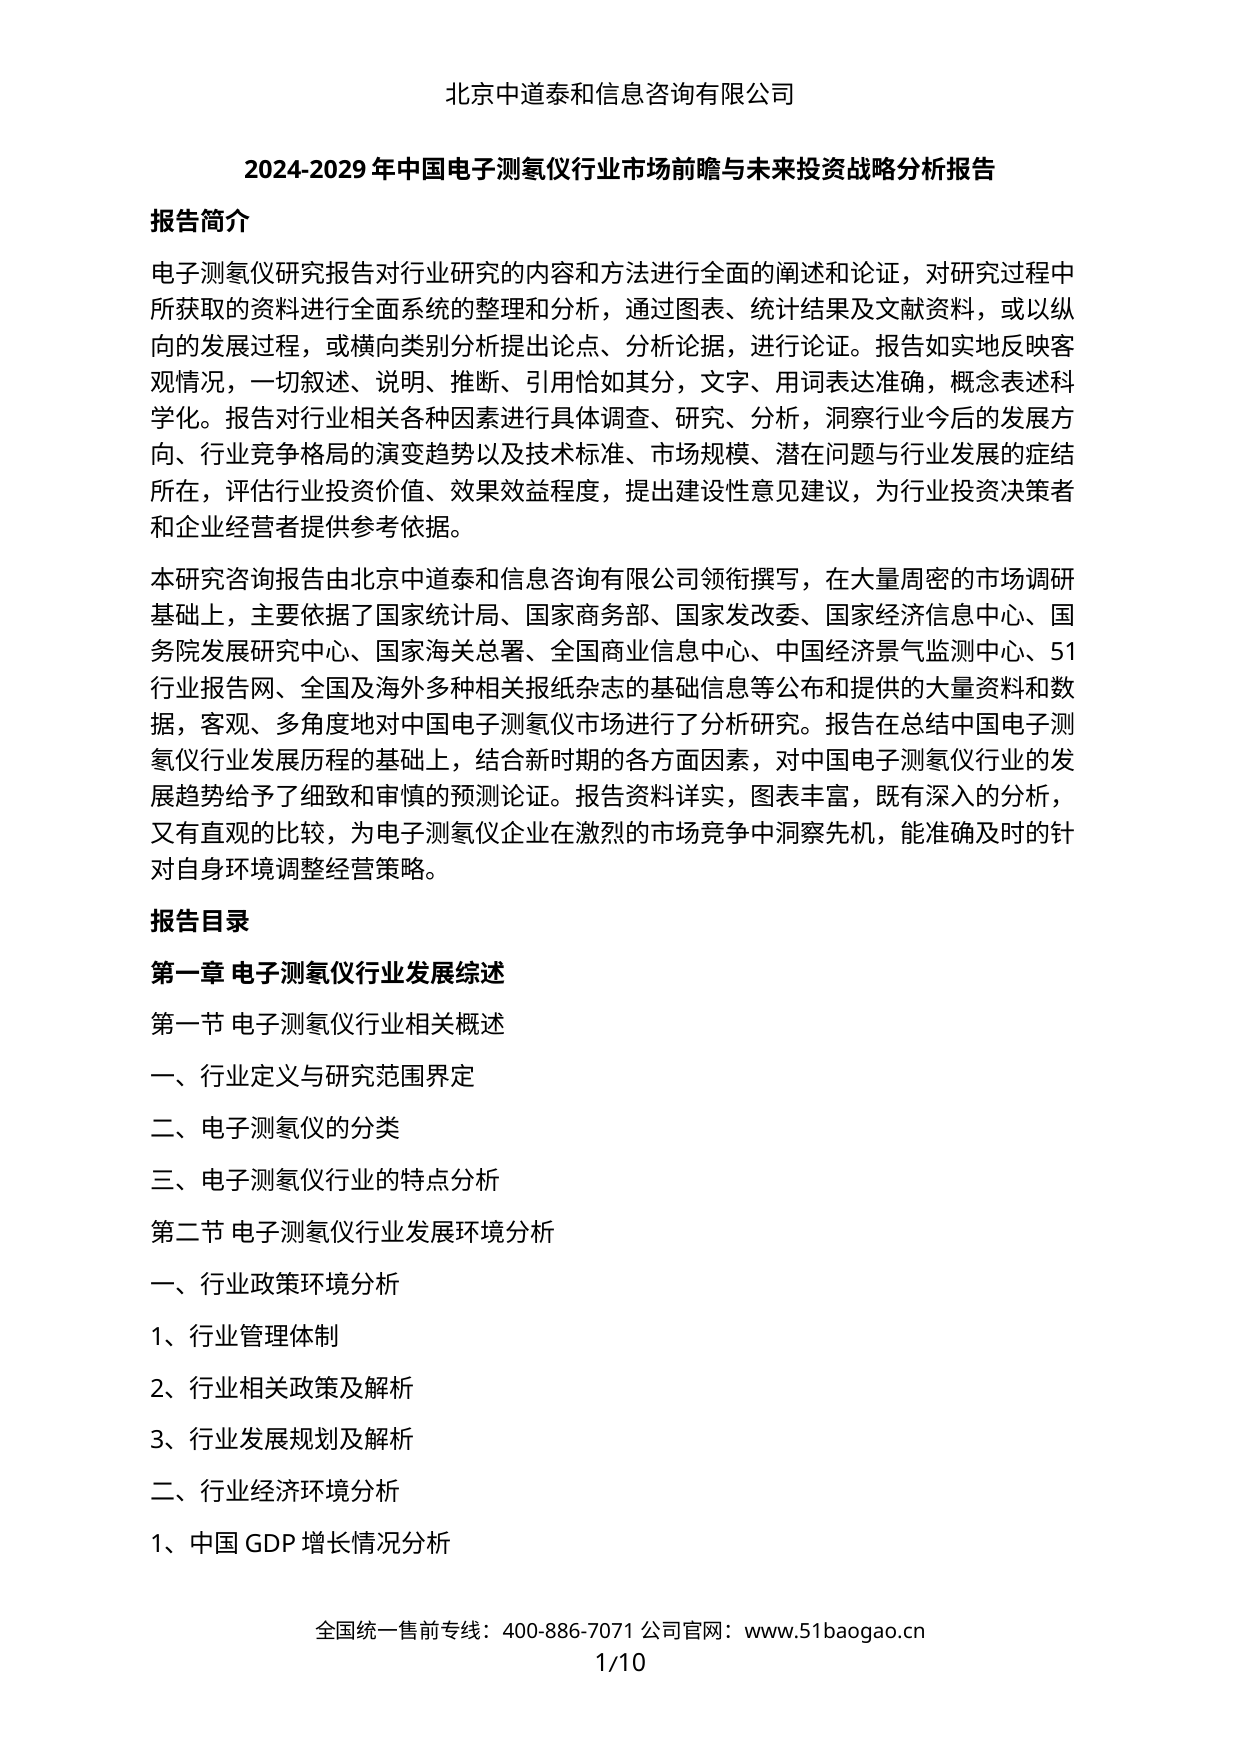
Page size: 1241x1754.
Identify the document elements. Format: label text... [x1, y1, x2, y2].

text 2、行业相关政策及解析 [150, 1368, 1090, 1404]
text 三、电子测氡仪行业的特点分析 [150, 1161, 1090, 1197]
text 1、中国GDP增长情况分析 [150, 1524, 1090, 1560]
text 本研究咨询报告由北京中道泰和信息咨询有限公司领衔撰写，在大量周密的市场调研基础上，主要依据了国家统计局、国家商务部、国家发改委、国家经济信息中心、国务院发展研究中心、国家海关总署、全国商业信息中心、中国经济景气监测中心、51行业报告网、全国及海外多种相关报纸杂志的基础信息等公布和提供的大量资料和数据，客观、多角度地对中国电子测氡仪市场进行了分析研究。报告在总结中国电子测氡仪行业发展历程的基础上，结合新时期的各方面因素，对中国电子测氡仪行业的发展趋势给予了细致和审慎的预测论证。报告资料详实，图表丰富，既有深入的分析，又有直观的比较，为电子测氡仪企业在激烈的市场竞争中洞察先机，能准确及时的针对自身环境调整经营策略。 [150, 559, 1090, 886]
text 一、行业定义与研究范围界定 [150, 1057, 1090, 1093]
text 报告目录 [150, 901, 1090, 937]
text 第二节 电子测氡仪行业发展环境分析 [150, 1212, 1090, 1249]
text 3、行业发展规划及解析 [150, 1420, 1090, 1456]
text 二、电子测氡仪的分类 [150, 1109, 1090, 1145]
text 一、行业政策环境分析 [150, 1264, 1090, 1301]
text 第一节 电子测氡仪行业相关概述 [150, 1005, 1090, 1041]
text 第一章 电子测氡仪行业发展综述 [150, 953, 1090, 989]
text 二、行业经济环境分析 [150, 1472, 1090, 1508]
text 1、行业管理体制 [150, 1316, 1090, 1352]
text 2024-2029年中国电子测氡仪行业市场前瞻与未来投资战略分析报告 [150, 150, 1090, 186]
text 报告简介 [150, 202, 1090, 238]
text 电子测氡仪研究报告对行业研究的内容和方法进行全面的阐述和论证，对研究过程中所获取的资料进行全面系统的整理和分析，通过图表、统计结果及文献资料，或以纵向的发展过程，或横向类别分析提出论点、分析论据，进行论证。报告如实地反映客观情况，一切叙述、说明、推断、引用恰如其分，文字、用词表达准确，概念表述科学化。报告对行业相关各种因素进行具体调查、研究、分析，洞察行业今后的发展方向、行业竞争格局的演变趋势以及技术标准、市场规模、潜在问题与行业发展的症结所在，评估行业投资价值、效果效益程度，提出建设性意见建议，为行业投资决策者和企业经营者提供参考依据。 [150, 254, 1090, 544]
